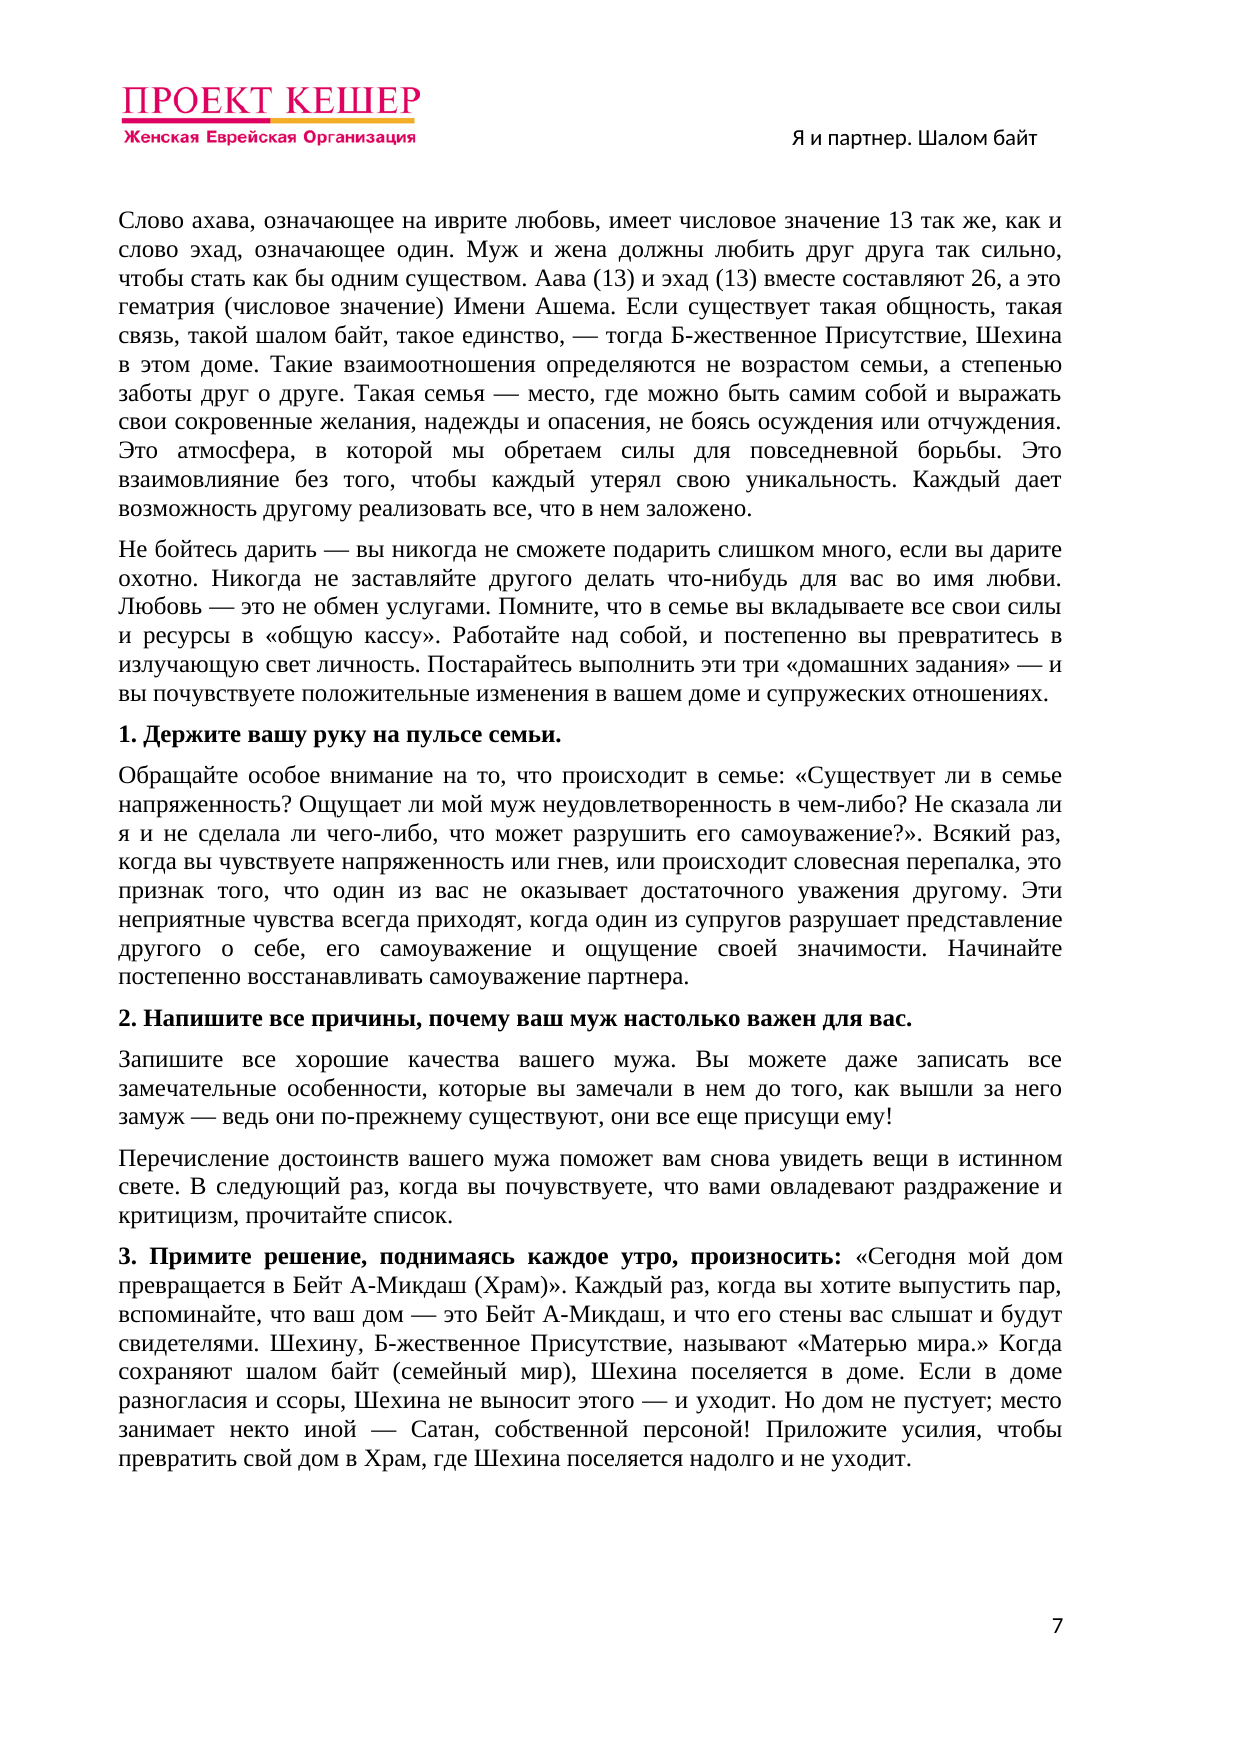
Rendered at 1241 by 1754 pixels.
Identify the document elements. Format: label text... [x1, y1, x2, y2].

text 3. Примите решение, поднимаясь каждое утро, произносить: «Сегодня мой дом превращается в Бейт А-Микдаш (Храм)». Каждый раз, когда вы хотите выпустить пар, вспоминайте, что ваш дом — это Бейт А-Микдаш, и что его стены вас слышат и будут свидетелями. Шехину, Б-жественное Присутствие, называют «Матерью мира.» Когда сохраняют шалом байт (семейный мир), Шехина поселяется в доме. Если в доме разногласия и ссоры, Шехина не выносит этого — и уходит. Но дом не пустует; место занимает некто иной — Сатан, собственной персоной! Приложите усилия, чтобы превратить свой дом в Храм, где Шехина поселяется надолго и не уходит. [118, 1241, 1063, 1471]
text Не бойтесь дарить — вы никогда не сможете подарить слишком много, если вы дарите охотно. Никогда не заставляйте другого делать что-нибудь для вас во имя любви. Любовь — это не обмен услугами. Помните, что в семье вы вкладываете все свои силы и ресурсы в «общую кассу». Работайте над собой, и постепенно вы превратитесь в излучающую свет личность. Постарайтесь выполнить эти три «домашних задания» — и вы почувствуете положительные изменения в вашем доме и супружеских отношениях. [118, 534, 1063, 706]
text 2. Напишите все причины, почему ваш муж настолько важен для вас. [118, 1003, 1063, 1031]
text 1. Держите вашу руку на пульсе семьи. [118, 719, 1063, 748]
text Слово ахава, означающее на иврите любовь, имеет числовое значение 13 так же, как и слово эхад, означающее один. Муж и жена должны любить друг друга так сильно, чтобы стать как бы одним существом. Аава (13) и эхад (13) вместе составляют 26, а это гематрия (числовое значение) Имени Ашема. Если существует такая общность, такая связь, такой шалом байт, такое единство, — тогда Б-жественное Присутствие, Шехина в этом доме. Такие взаимоотношения определяются не возрастом семьи, а степенью заботы друг о друге. Такая семья — место, где можно быть самим собой и выражать свои сокровенные желания, надежды и опасения, не боясь осуждения или отчуждения. Это атмосфера, в которой мы обретаем силы для повседневной борьбы. Это взаимовлияние без того, чтобы каждый утерял свою уникальность. Каждый дает возможность другому реализовать все, что в нем заложено. [118, 205, 1063, 521]
text Обращайте особое внимание на то, что происходит в семье: «Существует ли в семье напряженность? Ощущает ли мой муж неудовлетворенность в чем-либо? Не сказала ли я и не сделала ли чего-либо, что может разрушить его самоуважение?». Всякий раз, когда вы чувствуете напряженность или гнев, или происходит словесная перепалка, это признак того, что один из вас не оказывает достаточного уважения другому. Эти неприятные чувства всегда приходят, когда один из супругов разрушает представление другого о себе, его самоуважение и ощущение своей значимости. Начинайте постепенно восстанавливать самоуважение партнера. [118, 760, 1063, 990]
text Запишите все хорошие качества вашего мужа. Вы можете даже записать все замечательные особенности, которые вы замечали в нем до того, как вышли за него замуж — ведь они по-прежнему существуют, они все еще присущи ему! [118, 1044, 1063, 1130]
text Перечисление достоинств вашего мужа поможет вам снова увидеть вещи в истинном свете. В следующий раз, когда вы почувствуете, что вами овладевают раздражение и критицизм, прочитайте список. [118, 1143, 1063, 1229]
picture [118, 86, 422, 146]
